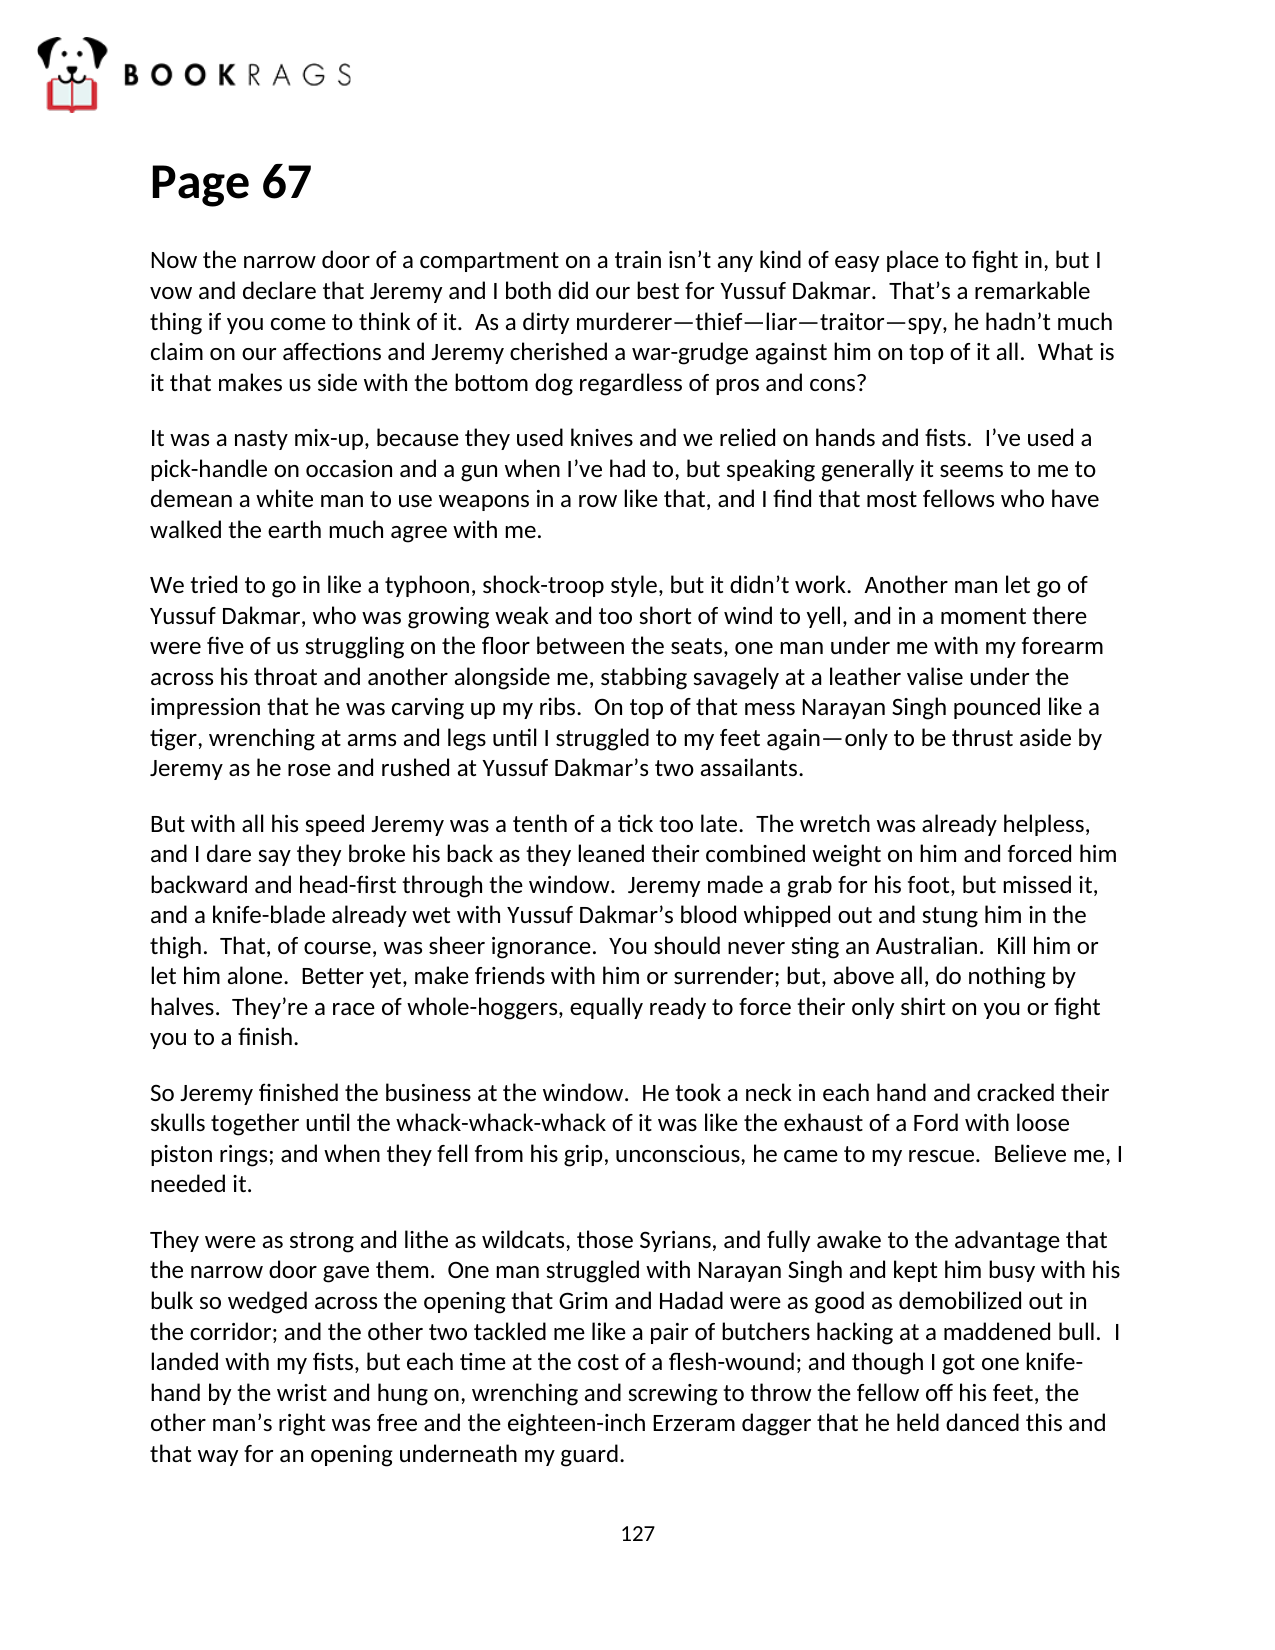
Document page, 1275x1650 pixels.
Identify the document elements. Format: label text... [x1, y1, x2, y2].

text But with all his speed Jeremy was a tenth of a tick too late. The wretch was already helpless, and I dare say they broke his back as they leaned their combined weight on him and forced him backward and head-first through the window. Jeremy made a grab for his foot, but missed it, and a knife-blade already wet with Yussuf Dakmar’s blood whipped out and stung him in the thigh. That, of course, was sheer ignorance. You should never sting an Australian. Kill him or let him alone. Better yet, make friends with him or surrender; but, above all, do nothing by halves. They’re a race of whole-hoggers, equally ready to force their only shirt on you or fight you to a finish. [150, 808, 1125, 1052]
text Page 67 [150, 150, 1125, 211]
text It was a nasty mix-up, because they used knives and we relied on hands and fists. I’ve used a pick-handle on occasion and a gun when I’ve had to, but speaking generally it seems to me to demean a white man to use weapons in a row like that, and I find that most fellows who have walked the earth much agree with me. [150, 422, 1125, 544]
text So Jeremy finished the business at the window. He took a neck in each hand and cracked their skulls together until the whack-whack-whack of it was like the exhaust of a Ford with loose piston rings; and when they fell from his grip, unconscious, he came to my rescue. Believe me, I needed it. [150, 1077, 1125, 1199]
text They were as strong and lithe as wildcats, those Syrians, and fully awake to the advantage that the narrow door gave them. One man struggled with Narayan Singh and kept him busy with his bulk so wedged across the opening that Grim and Hadad were as good as demobilized out in the corridor; and the other two tackled me like a pair of butchers hacking at a maddened bull. I landed with my fists, but each time at the cost of a flesh-wound; and though I got one knife-hand by the wrist and hung on, wrenching and screwing to throw the fellow off his feet, the other man’s right was free and the eighteen-inch Erzeram dagger that he held danced this and that way for an opening underneath my guard. [150, 1224, 1125, 1468]
text Now the narrow door of a compartment on a train isn’t any kind of easy place to fight in, but I vow and declare that Jeremy and I both did our best for Yussuf Dakmar. That’s a remarkable thing if you come to think of it. As a dirty murderer—­thief—­liar—­traitor—­spy, he hadn’t much claim on our affections and Jeremy cherished a war-grudge against him on top of it all. What is it that makes us side with the bottom dog regardless of pros and cons? [150, 244, 1125, 397]
text We tried to go in like a typhoon, shock-troop style, but it didn’t work. Another man let go of Yussuf Dakmar, who was growing weak and too short of wind to yell, and in a moment there were five of us struggling on the floor between the seats, one man under me with my forearm across his throat and another alongside me, stabbing savagely at a leather valise under the impression that he was carving up my ribs. On top of that mess Narayan Singh pounced like a tiger, wrenching at arms and legs until I struggled to my feet again—­only to be thrust aside by Jeremy as he rose and rushed at Yussuf Dakmar’s two assailants. [150, 569, 1125, 783]
picture [37, 37, 351, 113]
